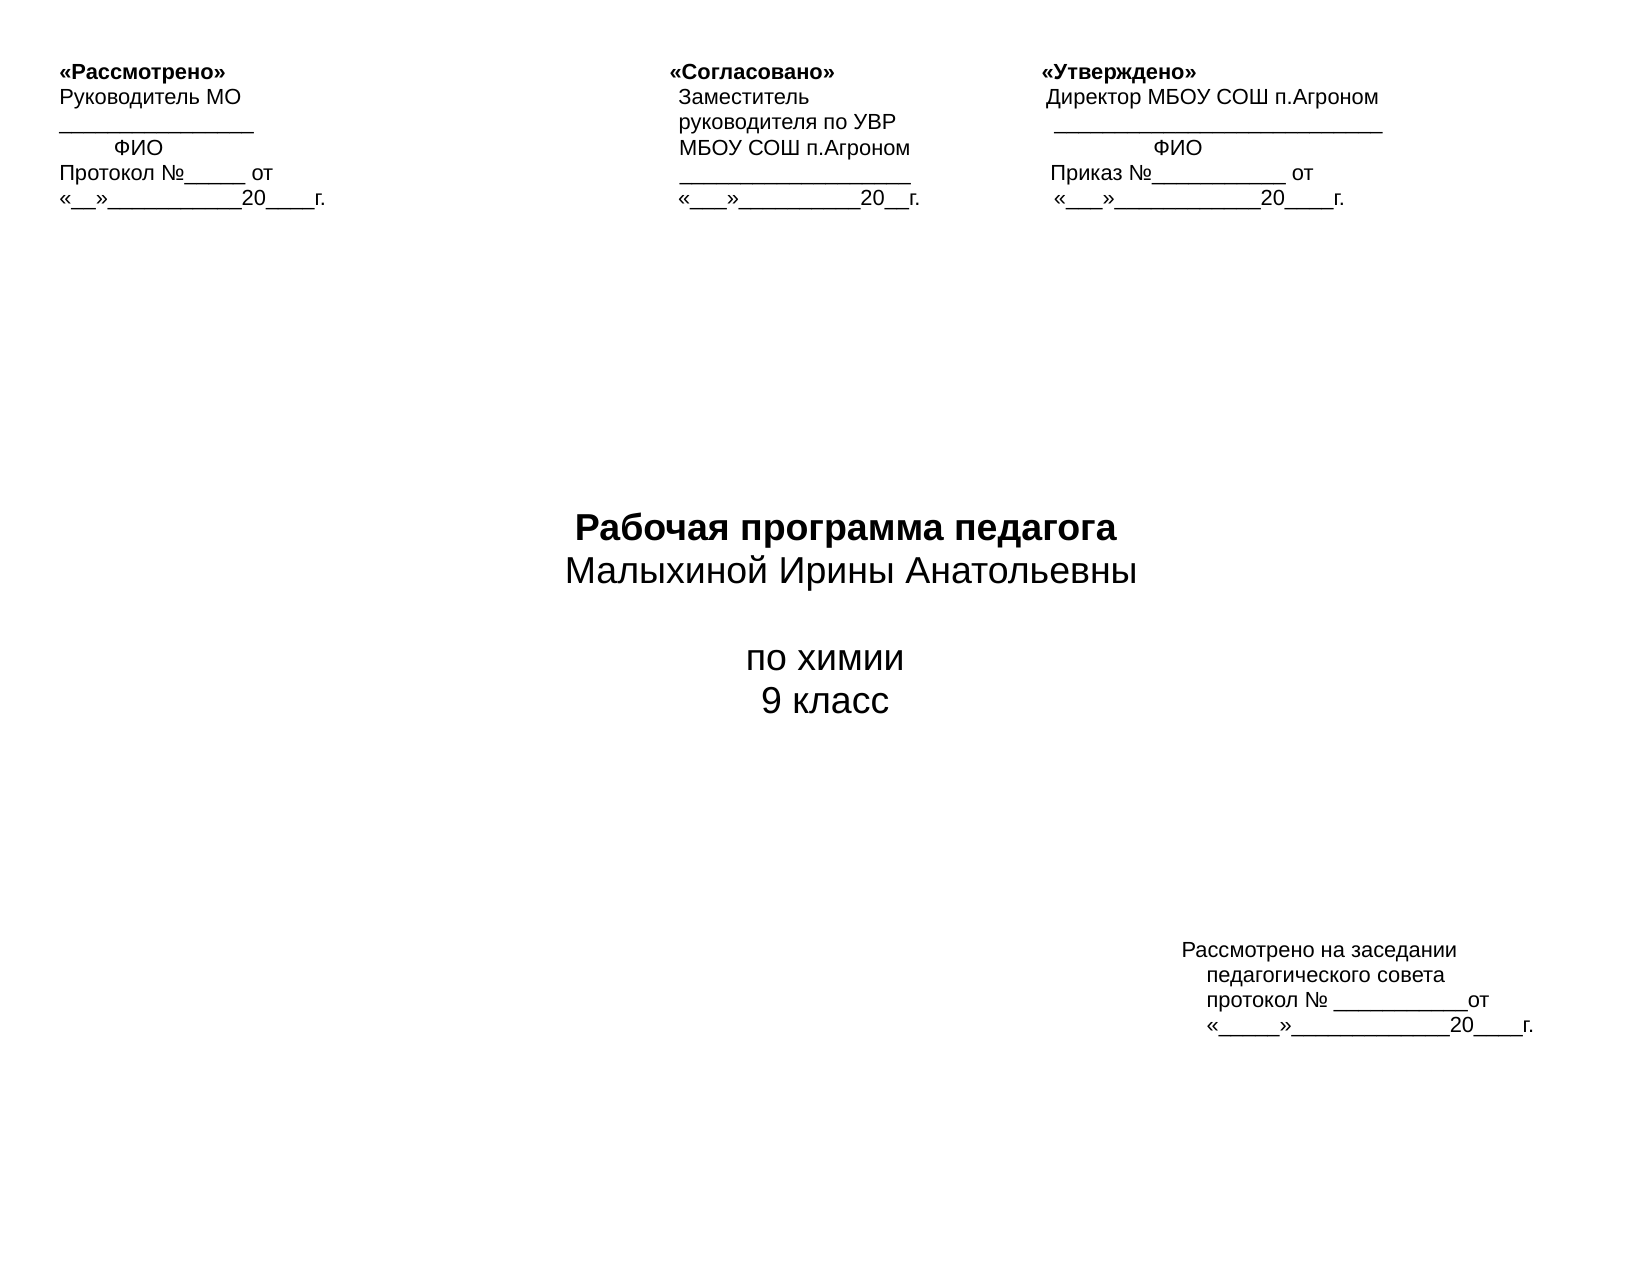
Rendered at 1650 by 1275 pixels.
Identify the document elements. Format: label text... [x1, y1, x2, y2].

text педагогического совета [59, 962, 1591, 987]
text Руководитель МО Заместитель Директор МБОУ СОШ п.Агроном [59, 84, 1591, 109]
text ________________ руководителя по УВР ___________________________ [59, 109, 1591, 135]
text «Рассмотрено» «Согласовано» «Утверждено» [59, 59, 1591, 84]
text Протокол №_____ от ___________________ Приказ №___________ от [59, 160, 1591, 185]
text Рассмотрено на заседании [59, 937, 1591, 962]
text ФИО МБОУ СОШ п.Агроном ФИО [59, 135, 1591, 160]
text Малыхиной Ирины Анатольевны [59, 549, 1591, 592]
text протокол № ___________от [59, 987, 1591, 1012]
text «__»___________20____г. «___»__________20__г. «___»____________20____г. [59, 185, 1591, 210]
text «_____»_____________20____г. [59, 1012, 1591, 1038]
text 9 класс [59, 678, 1591, 721]
text по химии [59, 635, 1591, 678]
text Рабочая программа педагога [59, 506, 1591, 549]
